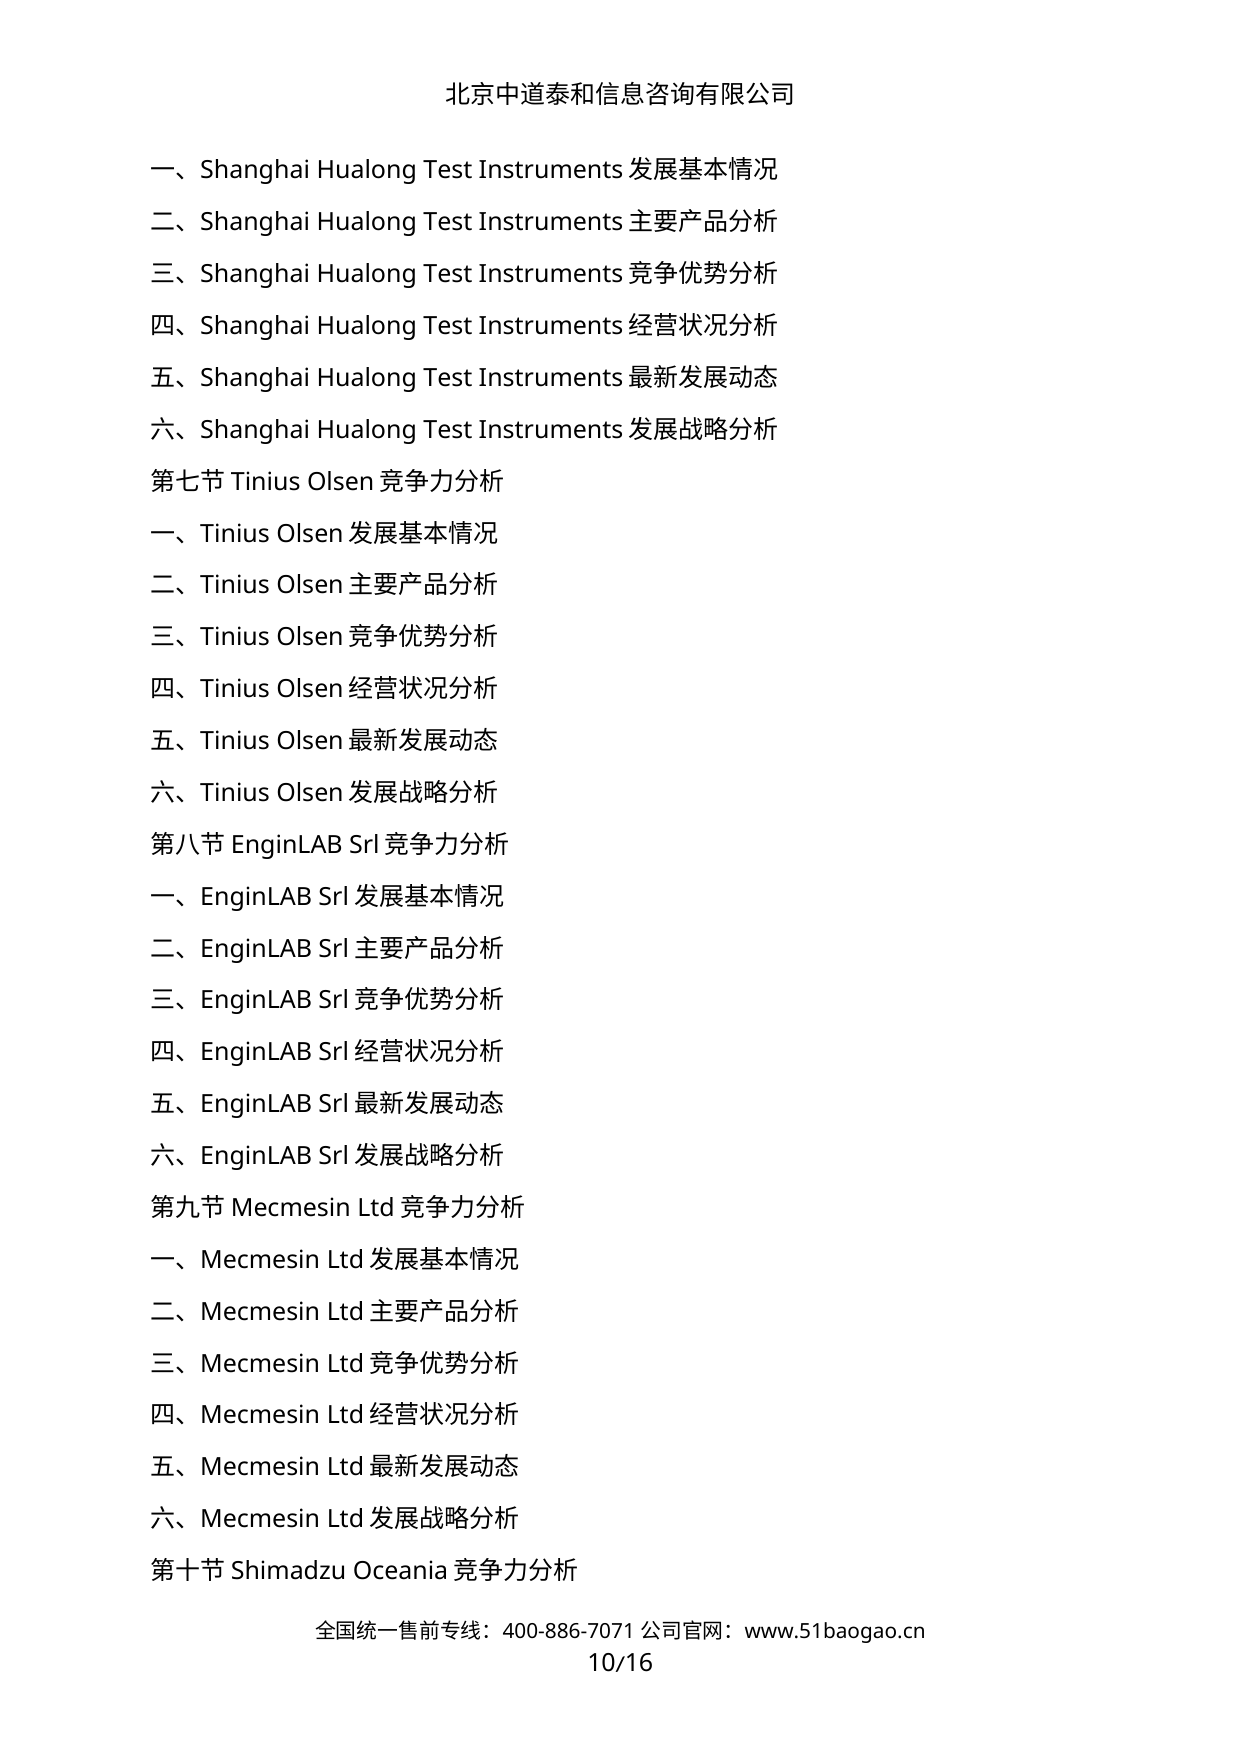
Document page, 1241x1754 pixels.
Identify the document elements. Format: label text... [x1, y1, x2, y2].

text 一、EnginLAB Srl发展基本情况 [150, 876, 1090, 912]
text 二、EnginLAB Srl主要产品分析 [150, 928, 1090, 964]
text 一、Mecmesin Ltd发展基本情况 [150, 1239, 1090, 1276]
text 五、Tinius Olsen最新发展动态 [150, 721, 1090, 757]
text 第九节 Mecmesin Ltd竞争力分析 [150, 1187, 1090, 1224]
text 三、EnginLAB Srl竞争优势分析 [150, 980, 1090, 1016]
text 三、Shanghai Hualong Test Instruments竞争优势分析 [150, 254, 1090, 290]
text 六、Tinius Olsen发展战略分析 [150, 772, 1090, 809]
text 四、Tinius Olsen经营状况分析 [150, 669, 1090, 705]
text 二、Shanghai Hualong Test Instruments主要产品分析 [150, 202, 1090, 238]
text 三、Tinius Olsen竞争优势分析 [150, 617, 1090, 653]
text 四、Shanghai Hualong Test Instruments经营状况分析 [150, 306, 1090, 342]
text 六、Shanghai Hualong Test Instruments发展战略分析 [150, 409, 1090, 446]
text 二、Mecmesin Ltd主要产品分析 [150, 1291, 1090, 1327]
text 第十节 Shimadzu Oceania竞争力分析 [150, 1551, 1090, 1587]
text 五、Shanghai Hualong Test Instruments最新发展动态 [150, 357, 1090, 394]
text 四、EnginLAB Srl经营状况分析 [150, 1032, 1090, 1068]
text 第七节 Tinius Olsen竞争力分析 [150, 461, 1090, 497]
text 六、Mecmesin Ltd发展战略分析 [150, 1499, 1090, 1535]
text 一、Tinius Olsen发展基本情况 [150, 513, 1090, 549]
text 第八节 EnginLAB Srl竞争力分析 [150, 824, 1090, 861]
text 五、EnginLAB Srl最新发展动态 [150, 1084, 1090, 1120]
text 四、Mecmesin Ltd经营状况分析 [150, 1395, 1090, 1431]
text 一、Shanghai Hualong Test Instruments发展基本情况 [150, 150, 1090, 186]
text 三、Mecmesin Ltd竞争优势分析 [150, 1343, 1090, 1379]
text 二、Tinius Olsen主要产品分析 [150, 565, 1090, 601]
text 五、Mecmesin Ltd最新发展动态 [150, 1447, 1090, 1483]
text 六、EnginLAB Srl发展战略分析 [150, 1136, 1090, 1172]
